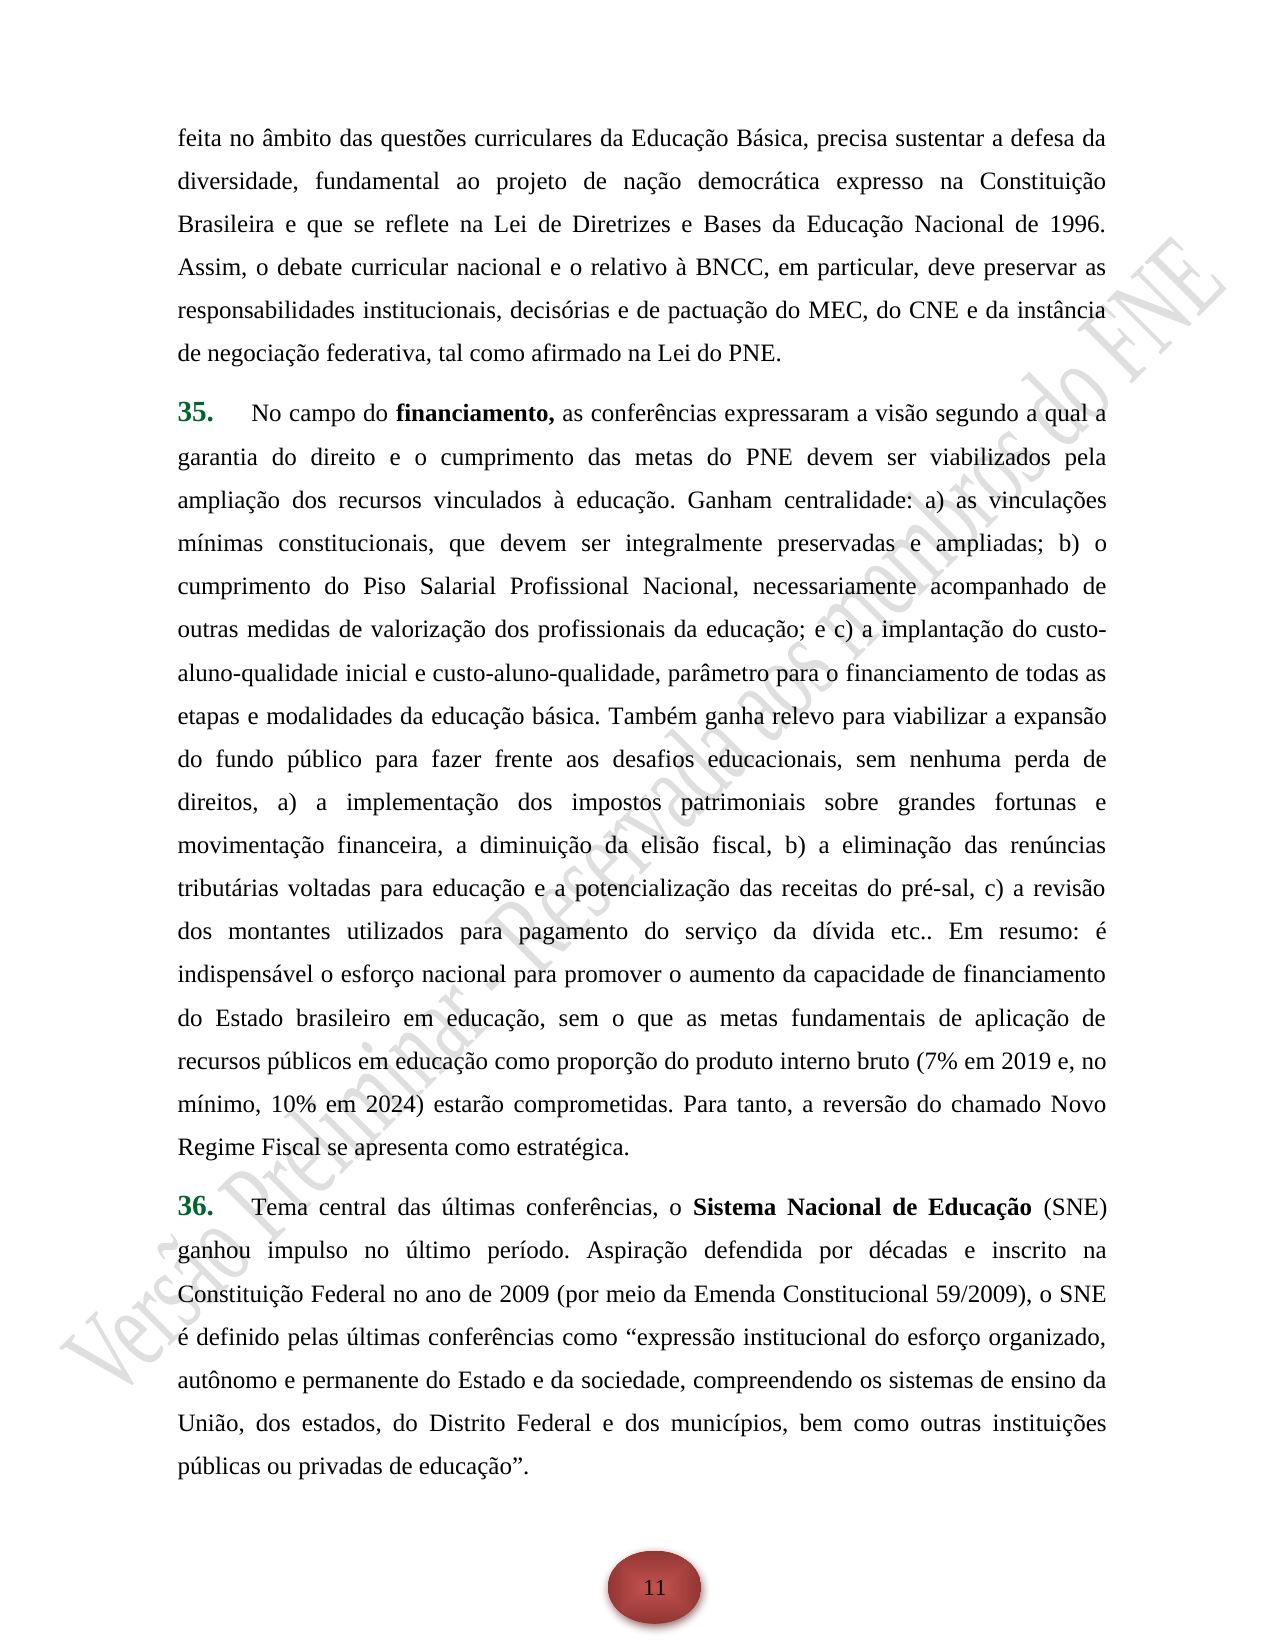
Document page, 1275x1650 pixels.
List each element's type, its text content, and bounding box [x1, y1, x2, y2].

list No campo do financiamento, as conferências expressaram a visão segundo a qual a garantia do direito e o cumprimento das metas do PNE devem ser viabilizados pela ampliação dos recursos vinculados à educação. Ganham centralidade: a) as vinculações mínimas constitucionais, que devem ser integralmente preservadas e ampliadas; b) o cumprimento do Piso Salarial Profissional Nacional, necessariamente acompanhado de outras medidas de valorização dos profissionais da educação; e c) a implantação do custo-aluno-qualidade inicial e custo-aluno-qualidade, parâmetro para o financiamento de todas as etapas e modalidades da educação básica. Também ganha relevo para viabilizar a expansão do fundo público para fazer frente aos desafios educacionais, sem nenhuma perda de direitos, a) a implementação dos impostos patrimoniais sobre grandes fortunas e movimentação financeira, a diminuição da elisão fiscal, b) a eliminação das renúncias tributárias voltadas para educação e a potencialização das receitas do pré-sal, c) a revisão dos montantes utilizados para pagamento do serviço da dívida etc.. Em resumo: é indispensável o esforço nacional para promover o aumento da capacidade de financiamento do Estado brasileiro em educação, sem o que as metas fundamentais de aplicação de recursos públicos em educação como proporção do produto interno bruto (7% em 2019 e, no mínimo, 10% em 2024) estarão comprometidas. Para tanto, a reversão do chamado Novo Regime Fiscal se apresenta como estratégica. [177, 394, 1107, 1161]
list Tema central das últimas conferências, o Sistema Nacional de Educação (SNE) ganhou impulso no último período. Aspiração defendida por décadas e inscrito na Constituição Federal no ano de 2009 (por meio da Emenda Constitucional 59/2009), o SNE é definido pelas últimas conferências como “expressão institucional do esforço organizado, autônomo e permanente do Estado e da sociedade, compreendendo os sistemas de ensino da União, dos estados, do Distrito Federal e dos municípios, bem como outras instituições públicas ou privadas de educação”. [177, 1188, 1107, 1480]
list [177, 123, 1107, 367]
